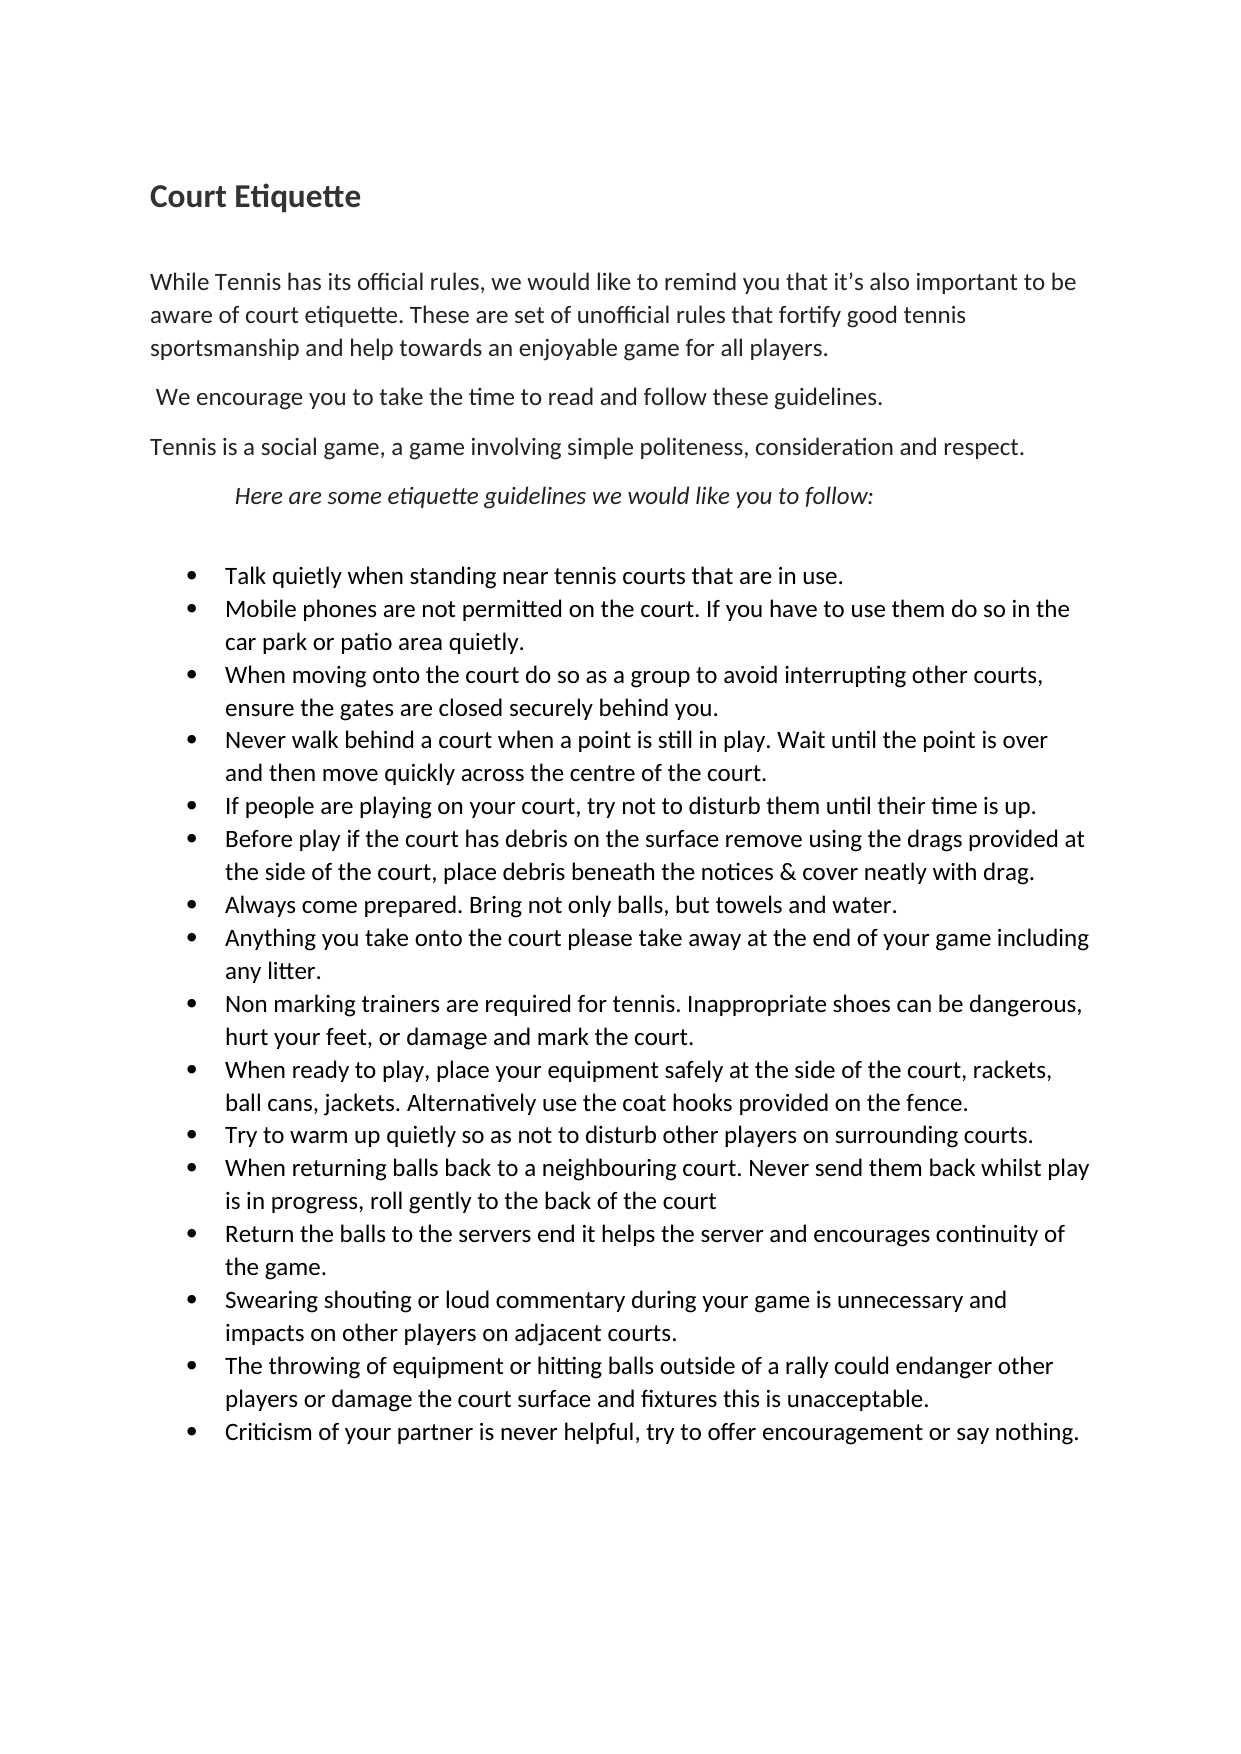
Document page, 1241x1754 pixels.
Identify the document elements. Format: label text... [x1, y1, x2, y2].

text Tennis is a social game, a game involving simple politeness, consideration and respect. [150, 431, 1090, 461]
list If people are playing on your court, try not to disturb them until their time is up. [187, 790, 1090, 821]
list Mobile phones are not permitted on the court. If you have to use them do so in the car park or patio area quietly. [187, 593, 1090, 656]
list Always come prepared. Bring not only balls, but towels and water. [187, 889, 1090, 920]
list Anything you take onto the court please take away at the end of your game including any litter. [187, 922, 1090, 986]
text Here are some etiquette guidelines we would like you to follow: [150, 480, 1090, 541]
list Non marking trainers are required for tennis. Inappropriate shoes can be dangerous, hurt your feet, or damage and mark the court. [187, 988, 1090, 1051]
text While Tennis has its official rules, we would like to remind you that it’s also important to be aware of court etiquette. These are set of unofficial rules that fortify good tennis sportsmanship and help towards an enjoyable game for all players. [150, 266, 1090, 362]
text We encourage you to take the time to read and follow these guidelines. [150, 381, 1090, 412]
list Before play if the court has debris on the surface remove using the drags provided at the side of the court, place debris beneath the notices & cover neatly with drag. [187, 823, 1090, 887]
list Swearing shouting or loud commentary during your game is unnecessary and impacts on other players on adjacent courts. [187, 1284, 1090, 1348]
list Try to warm up quietly so as not to disturb other players on surrounding courts. [187, 1119, 1090, 1150]
list Talk quietly when standing near tennis courts that are in use. [187, 560, 1090, 591]
list When ready to play, place your equipment safely at the side of the court, rackets, ball cans, jackets. Alternatively use the coat hooks provided on the fence. [187, 1054, 1090, 1117]
subtitle Court Etiquette [150, 175, 1090, 216]
list Return the balls to the servers end it helps the server and encourages continuity of the game. [187, 1218, 1090, 1282]
list When moving onto the court do so as a group to avoid interrupting other courts, ensure the gates are closed securely behind you. [187, 659, 1090, 722]
list When returning balls back to a neighbouring court. Never send them back whilst play is in progress, roll gently to the back of the court [187, 1152, 1090, 1216]
list Criticism of your partner is never helpful, try to offer encouragement or say nothing. [187, 1416, 1090, 1446]
list Never walk behind a court when a point is still in play. Wait until the point is over and then move quickly across the centre of the court. [187, 724, 1090, 788]
list The throwing of equipment or hitting balls outside of a rally could endanger other players or damage the court surface and fixtures this is unacceptable. [187, 1350, 1090, 1413]
